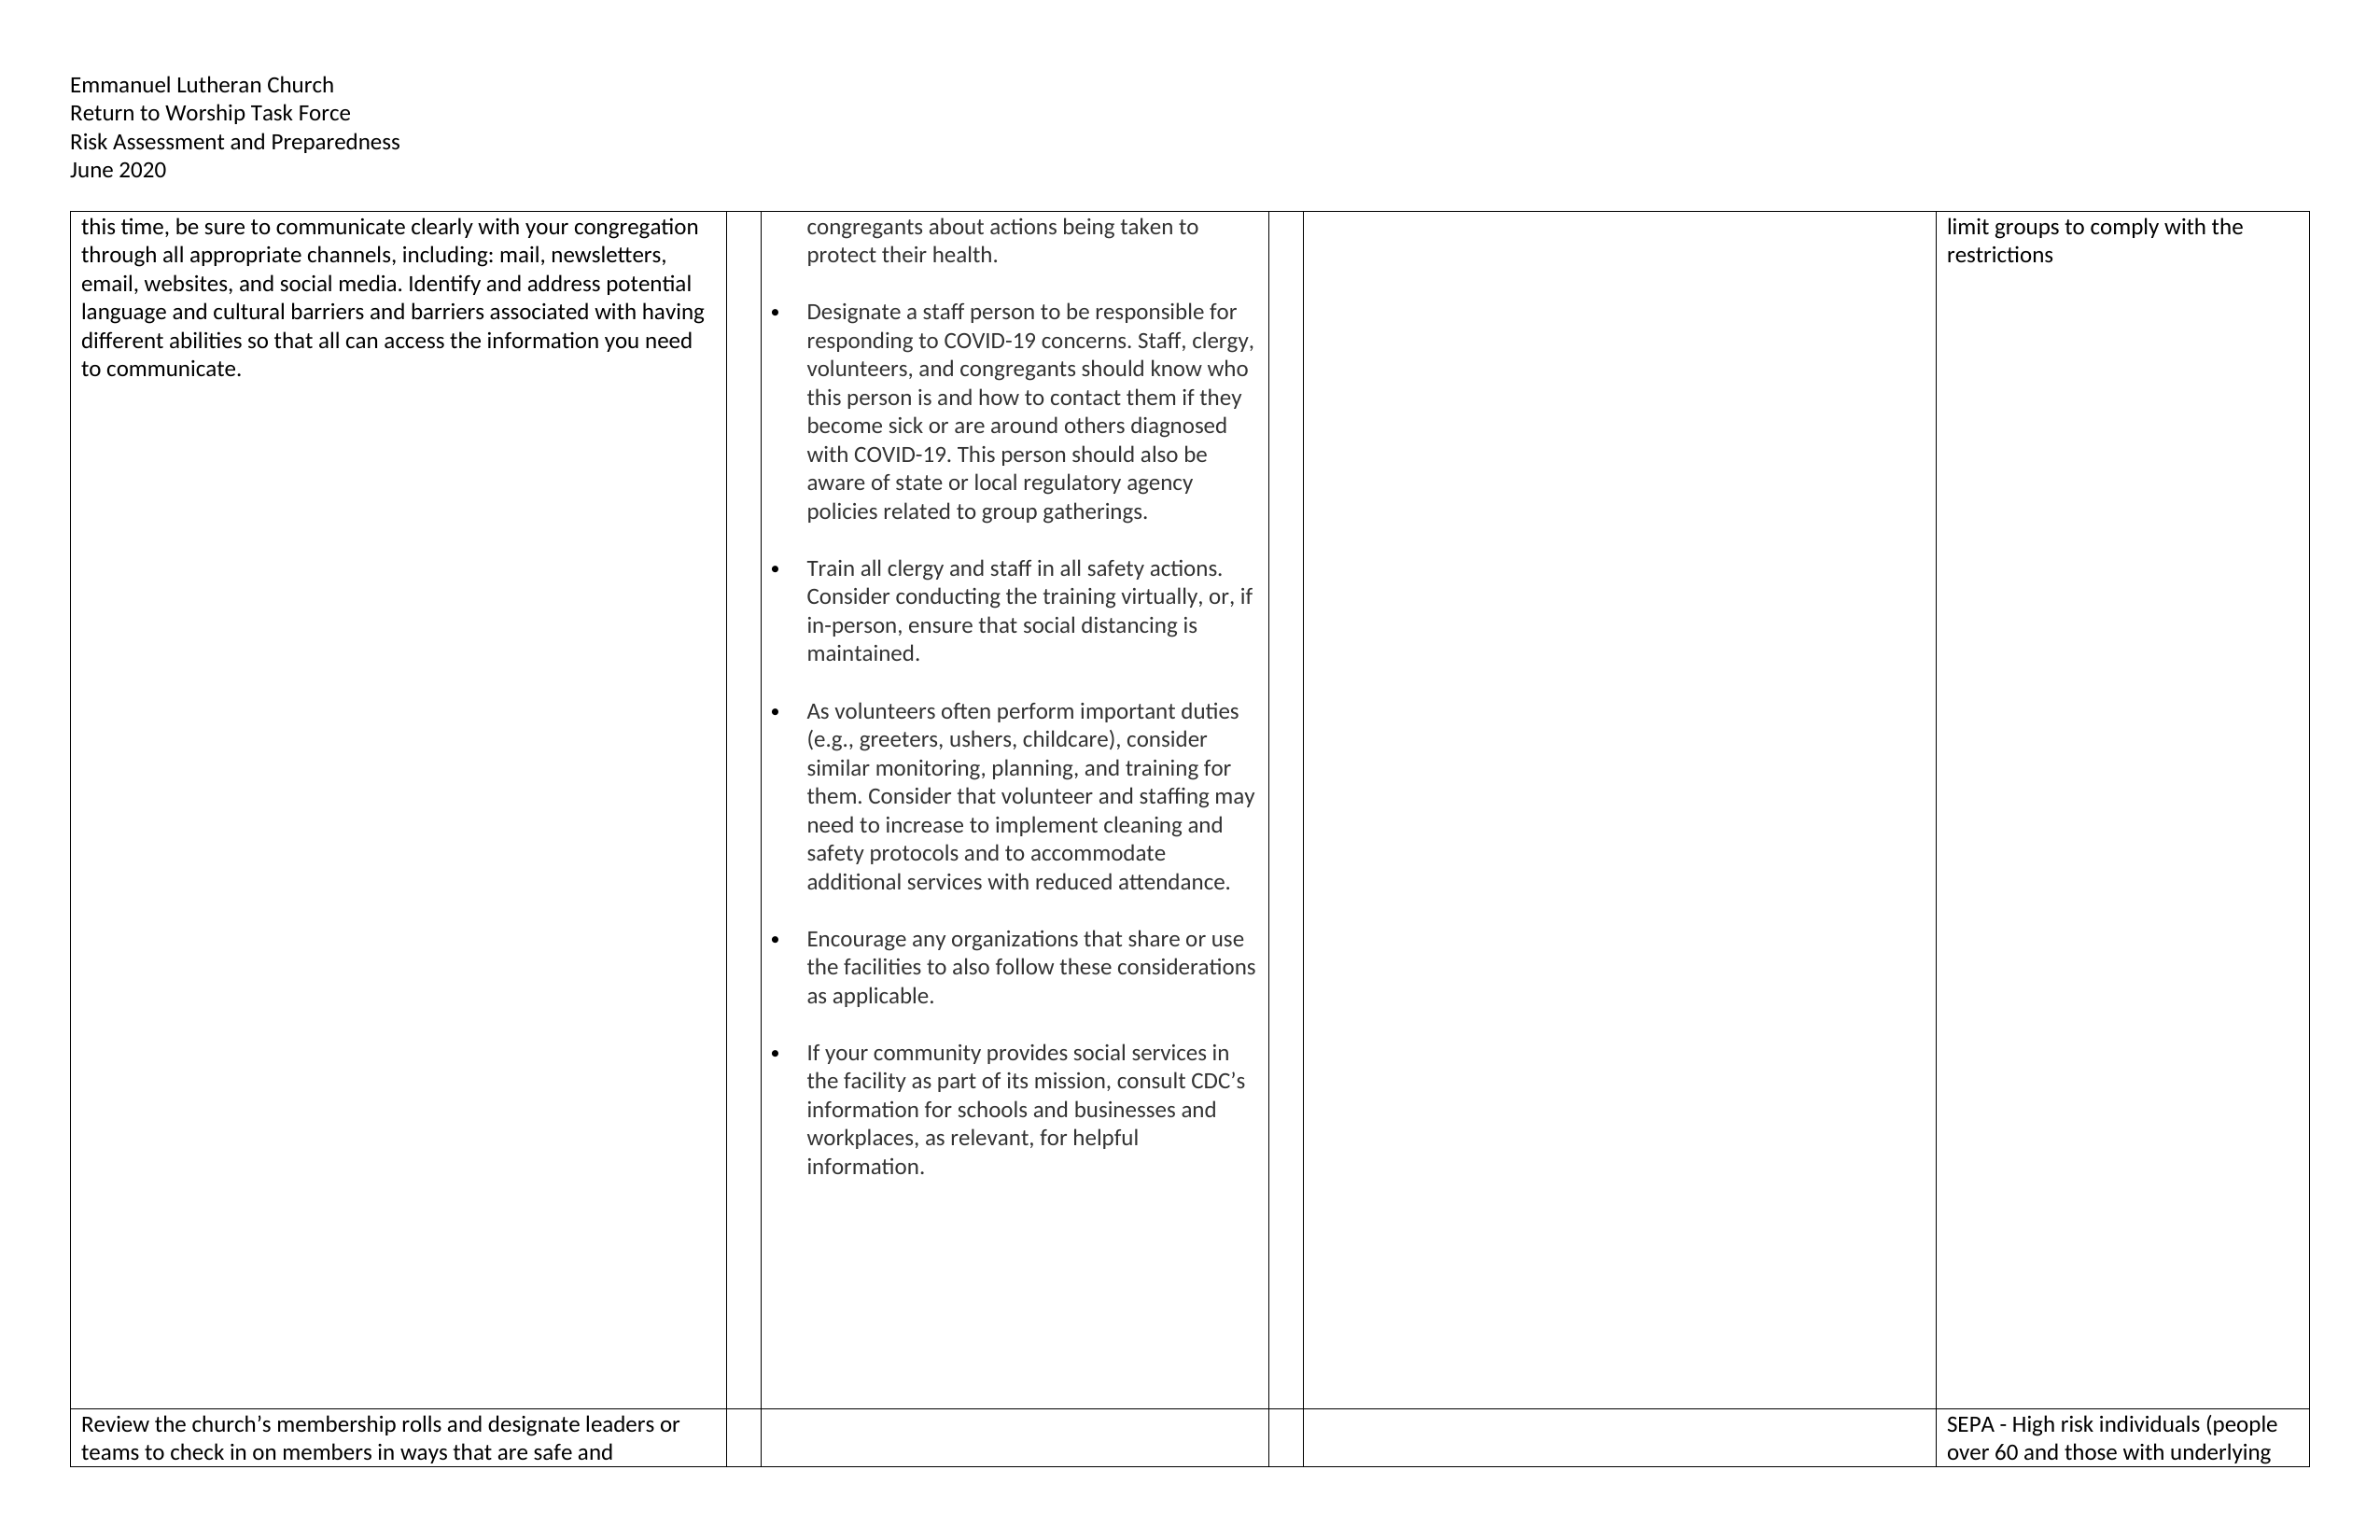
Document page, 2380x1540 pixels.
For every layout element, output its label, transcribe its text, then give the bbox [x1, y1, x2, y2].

table_cell [762, 1409, 1268, 1466]
table_cell [727, 1409, 761, 1466]
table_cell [1937, 1409, 2309, 1466]
table_cell [727, 212, 761, 1408]
table_cell [1304, 1409, 1936, 1466]
table_cell [1269, 1409, 1303, 1466]
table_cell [71, 212, 726, 1408]
table_cell [1304, 212, 1936, 1408]
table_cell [71, 1409, 726, 1466]
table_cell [1937, 212, 2309, 1408]
table_cell [1269, 212, 1303, 1408]
